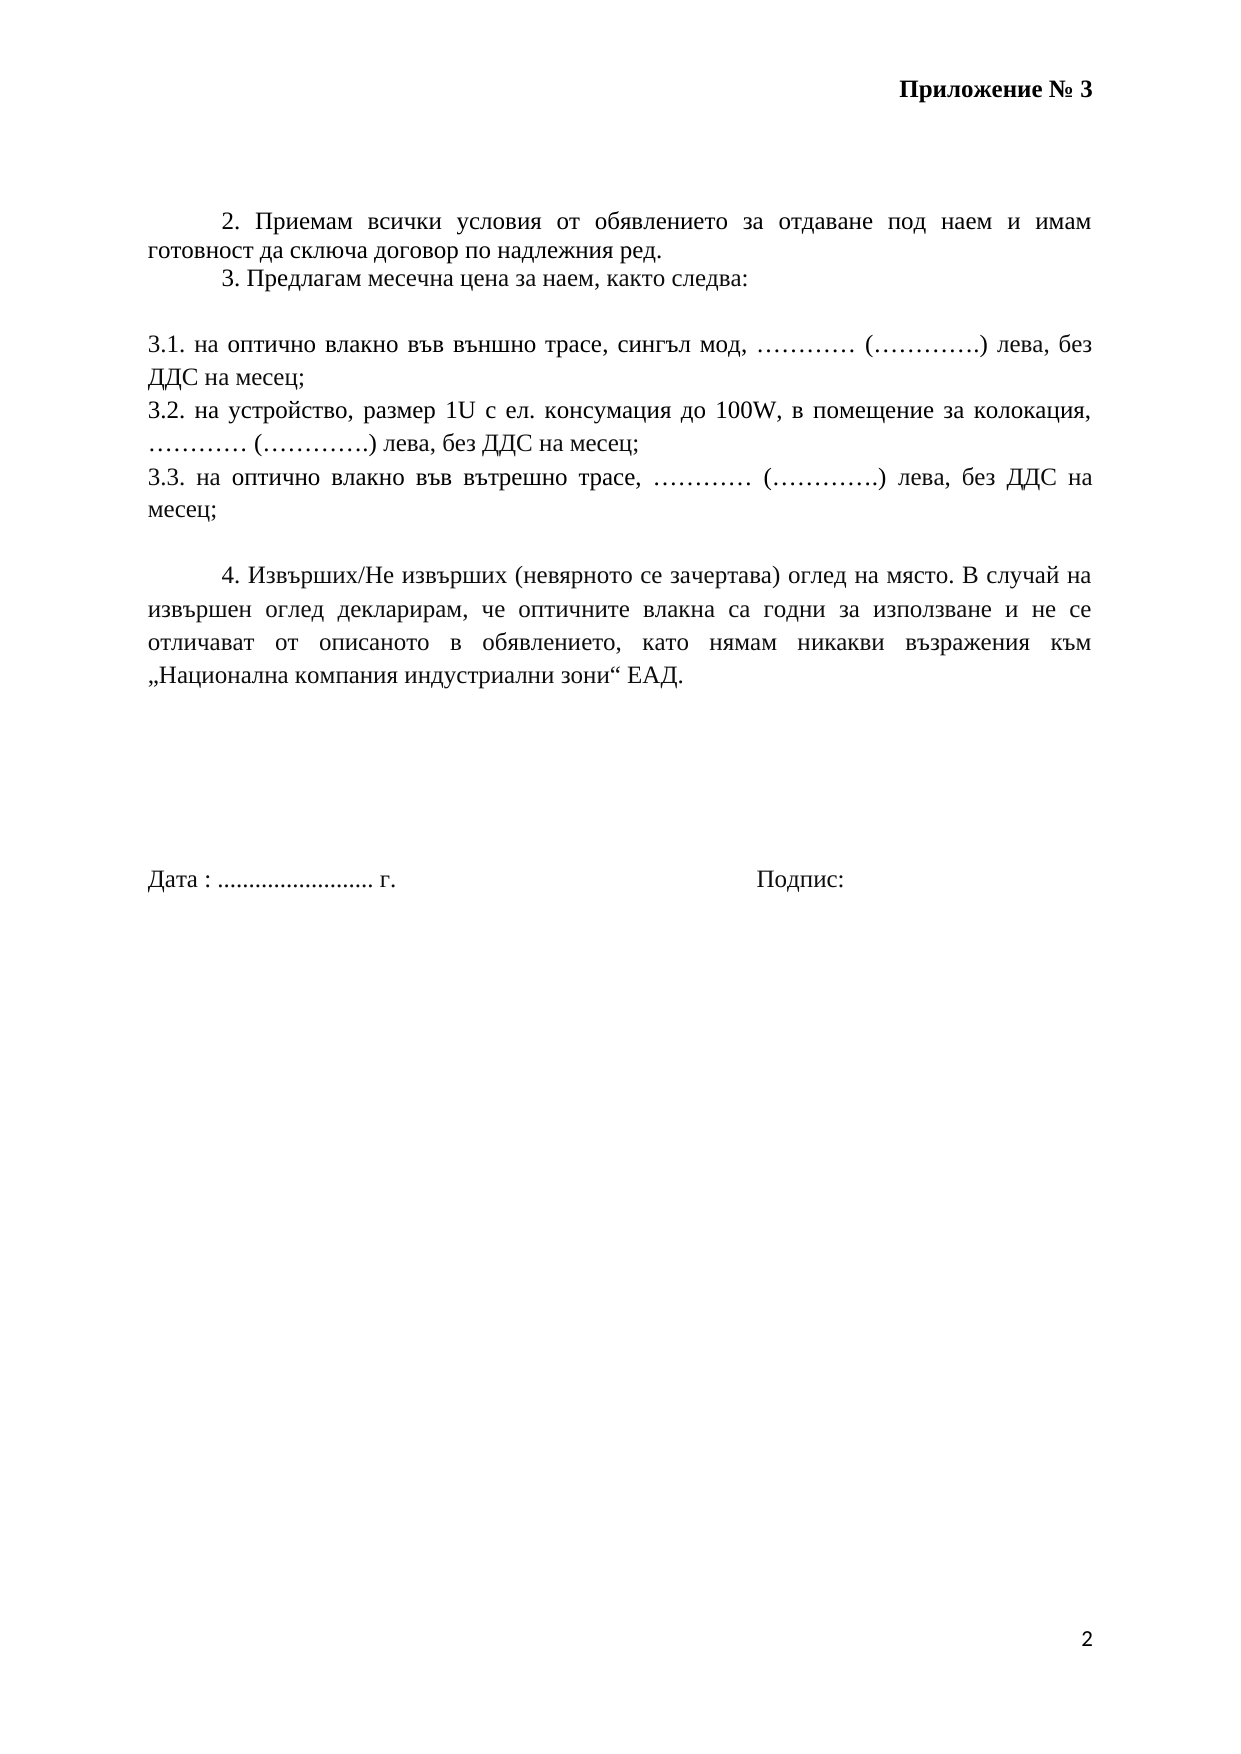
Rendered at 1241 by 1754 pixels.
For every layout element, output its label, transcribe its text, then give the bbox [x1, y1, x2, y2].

text 2. Приемам всички условия от обявлението за отдаване под наем и имам готовност да сключа договор по надлежния ред. [148, 206, 1093, 263]
text Дата : ......................... г. Подпис: [148, 864, 1092, 893]
text 3.1. на оптично влакно във външно трасе, сингъл мод, ………… (………….) лева, без ДДС на месец; [148, 329, 1093, 391]
text 4. Извърших/Не извърших (невярното се зачертава) оглед на място. В случай на извършен оглед декларирам, че оптичните влакна са годни за използване и не се отличават от описаното в обявлението, като нямам никакви възражения към „Национална компания индустриални зони“ ЕАД. [148, 561, 1093, 688]
text 3.2. на устройство, размер 1U с ел. консумация до 100W, в помещение за колокация, ………… (………….) лева, без ДДС на месец; [148, 396, 1093, 457]
text 3.3. на оптично влакно във вътрешно трасе, ………… (………….) лева, без ДДС на месец; [148, 462, 1093, 523]
text 3. Предлагам месечна цена за наем, както следва: [148, 263, 1093, 292]
